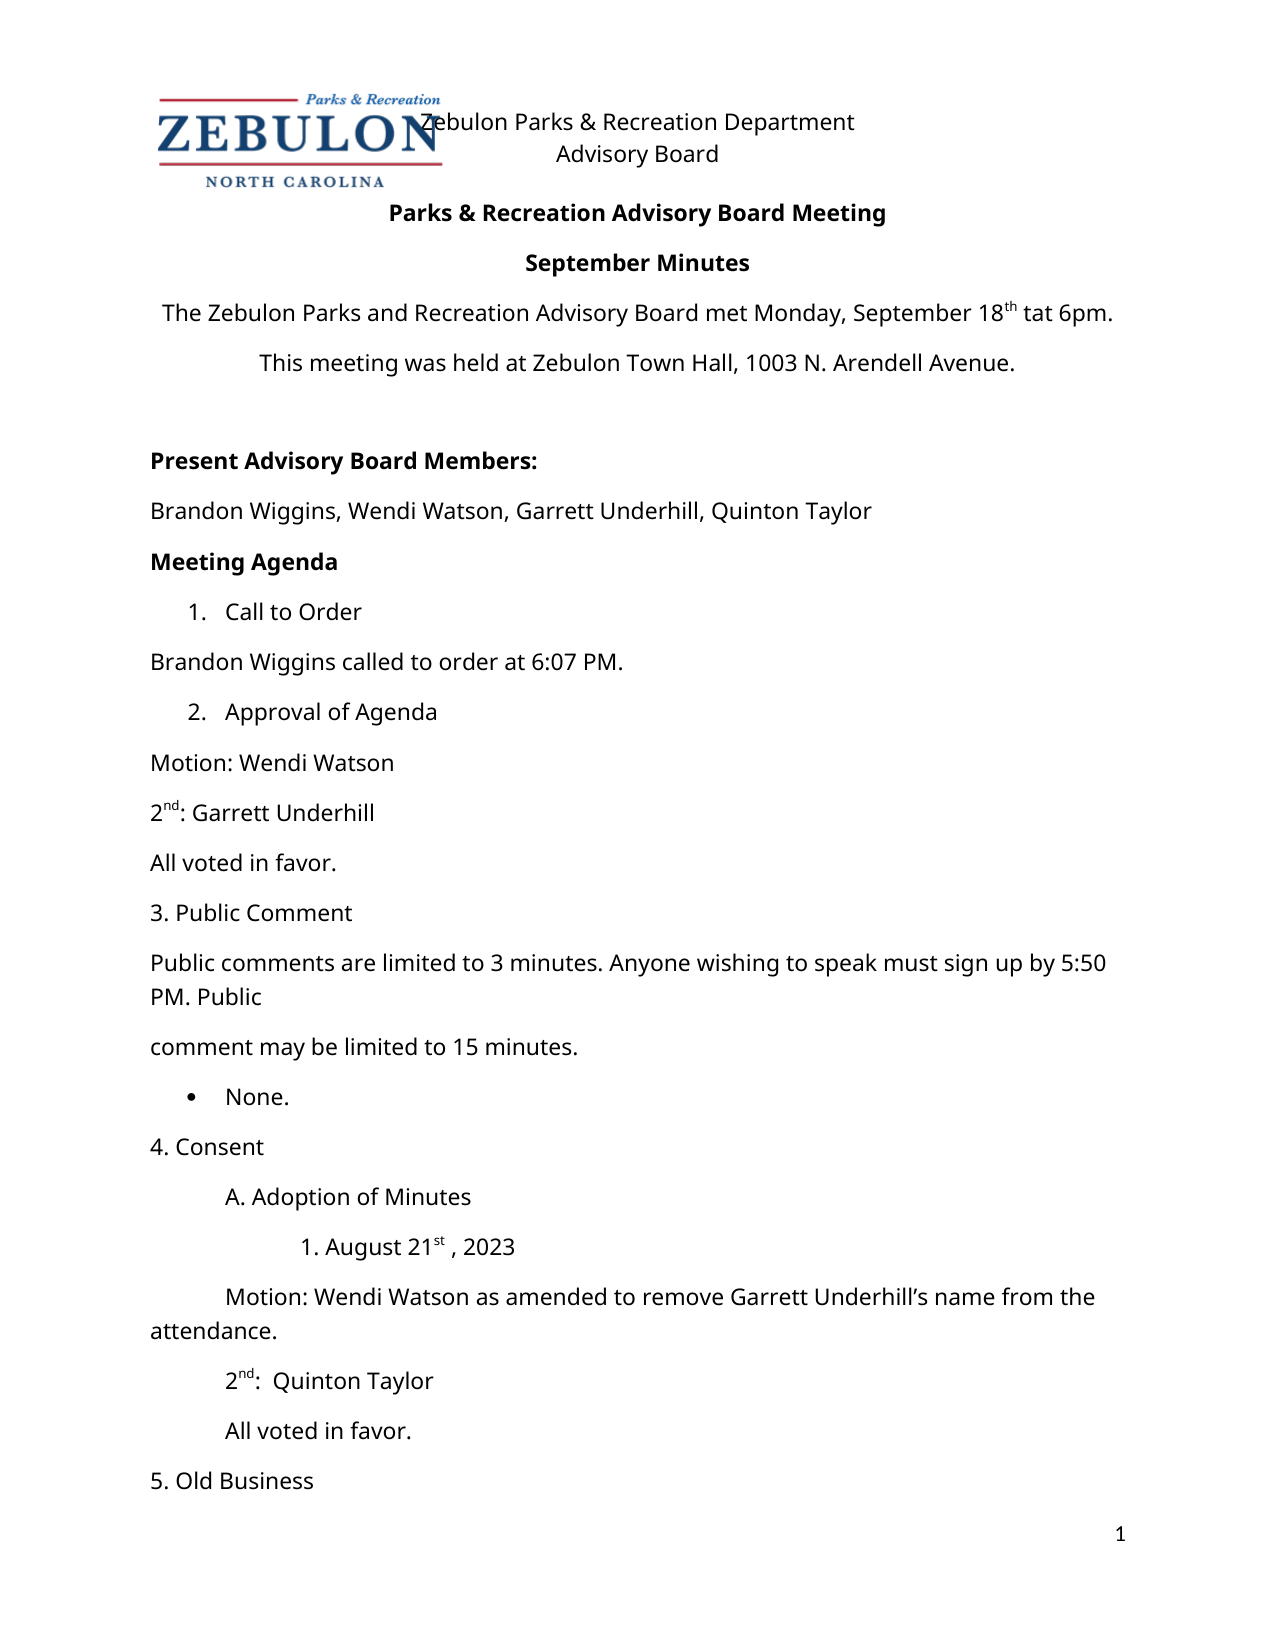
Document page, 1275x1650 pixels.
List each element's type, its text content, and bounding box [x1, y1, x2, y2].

text All voted in favor. [150, 847, 1125, 878]
text Public comments are limited to 3 minutes. Anyone wishing to speak must sign up by 5:50 PM. Public [150, 947, 1125, 1012]
list Approval of Agenda [187, 696, 1125, 727]
text 2nd: Quinton Taylor [150, 1365, 1125, 1396]
text Motion: Wendi Watson as amended to remove Garrett Underhill’s name from the attendance. [150, 1281, 1125, 1346]
text September Minutes [150, 247, 1125, 278]
text 4. Consent [150, 1131, 1125, 1162]
text 5. Old Business [150, 1465, 1125, 1496]
text All voted in favor. [150, 1415, 1125, 1446]
text Parks & Recreation Advisory Board Meeting [150, 197, 1125, 228]
text A. Adoption of Minutes [150, 1181, 1125, 1212]
text Present Advisory Board Members: [150, 445, 1125, 476]
text Meeting Agenda [150, 546, 1125, 577]
text comment may be limited to 15 minutes. [150, 1031, 1125, 1062]
text The Zebulon Parks and Recreation Advisory Board met Monday, September 18th tat 6pm. [150, 297, 1125, 328]
text 3. Public Comment [150, 897, 1125, 928]
text This meeting was held at Zebulon Town Hall, 1003 N. Arendell Avenue. [150, 347, 1125, 379]
text Motion: Wendi Watson [150, 747, 1125, 778]
list Call to Order [187, 596, 1125, 627]
list None. [187, 1081, 1125, 1112]
text Brandon Wiggins, Wendi Watson, Garrett Underhill, Quinton Taylor [150, 495, 1125, 526]
picture [149, 86, 447, 193]
text 2nd: Garrett Underhill [150, 797, 1125, 828]
text 1. August 21st , 2023 [225, 1231, 1125, 1262]
text Brandon Wiggins called to order at 6:07 PM. [150, 646, 1125, 677]
